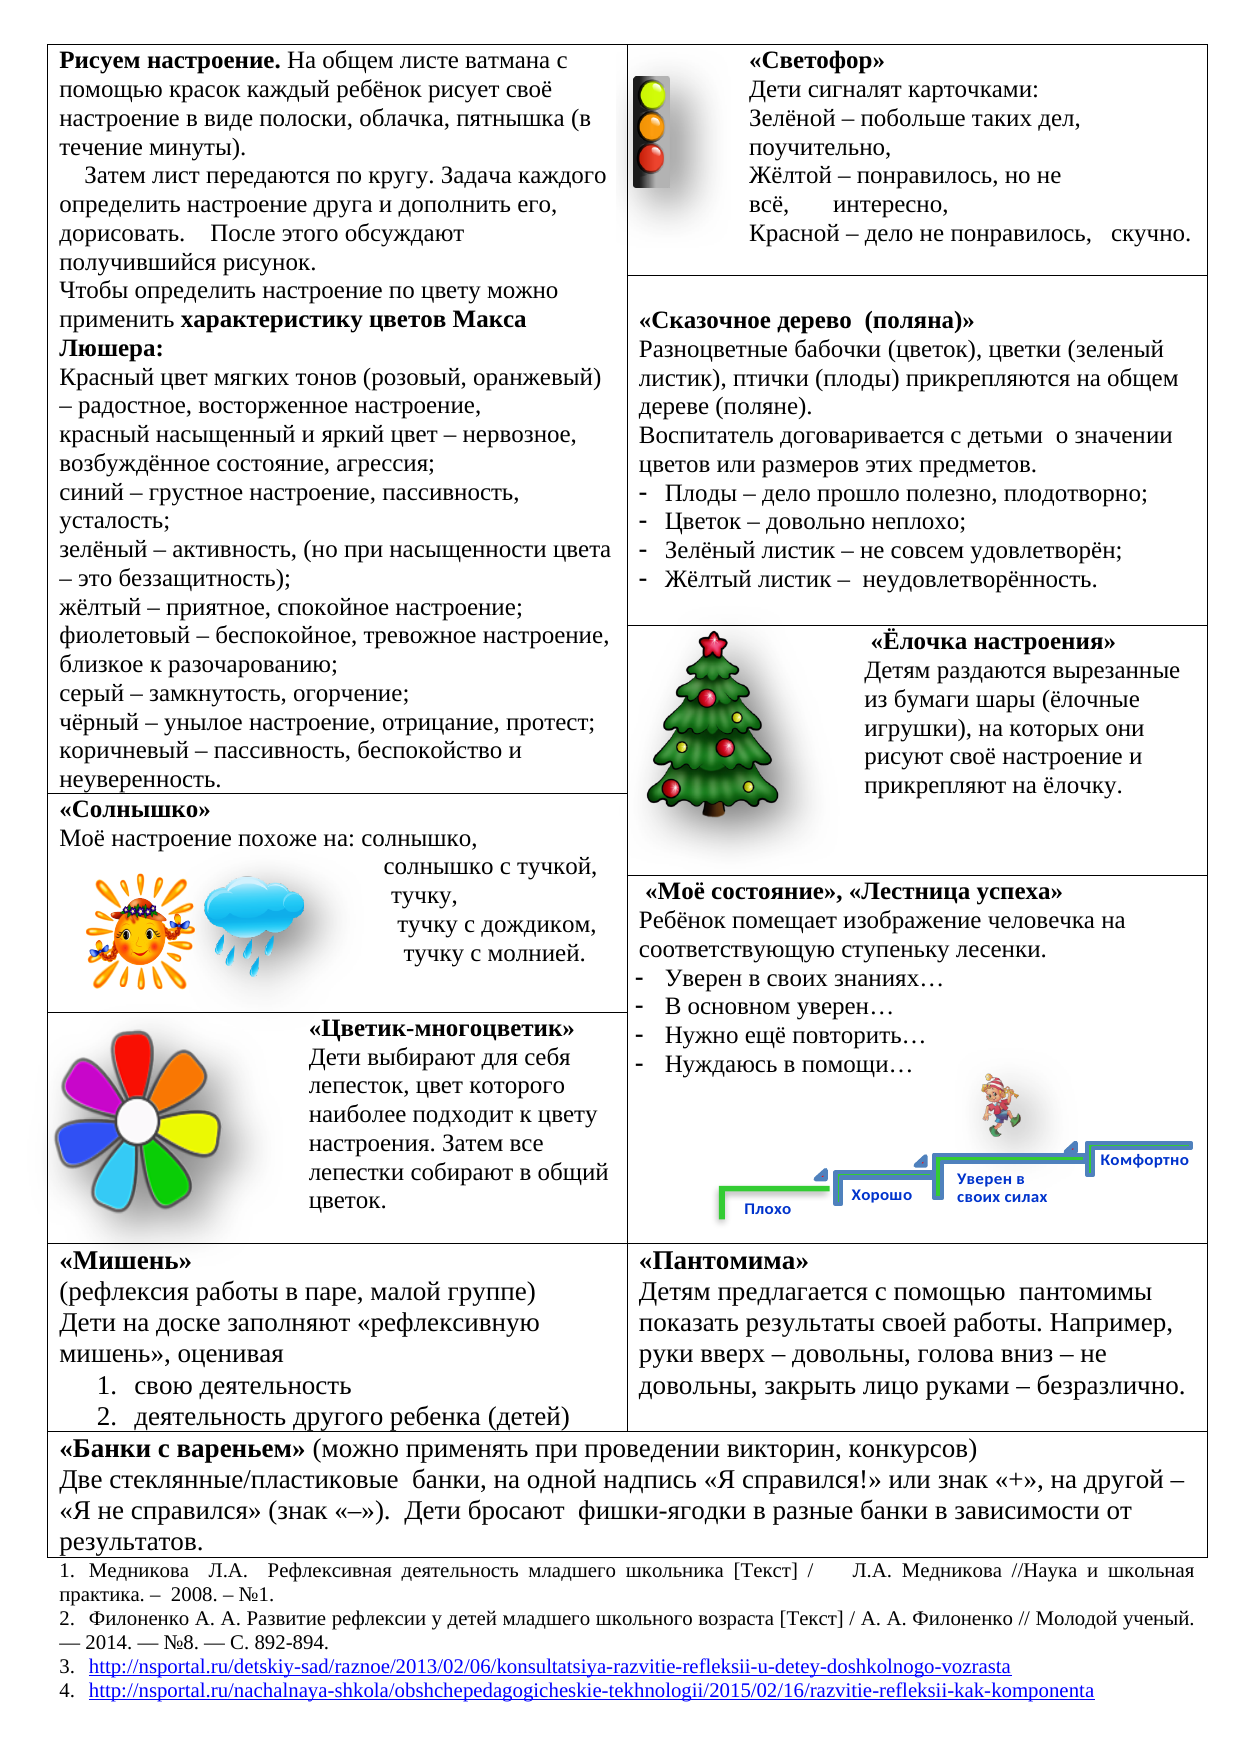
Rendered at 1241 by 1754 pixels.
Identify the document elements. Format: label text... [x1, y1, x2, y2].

table_header Рисуем настроение. На общем листе ватмана с помощью красок каждый ребёнок рисует своё настроение в виде полоски, облачка, пятнышка (в течение минуты). Затем лист передаются по кругу. Задача каждого определить настроение друга и дополнить его, дорисовать. После этого обсуждают получившийся рисунок. Чтобы определить настроение по цвету можно применить характеристику цветов Макса Люшера: Красный цвет мягких тонов (розовый, оранжевый) – радостное, восторженное настроение, красный насыщенный и яркий цвет – нервозное, возбуждённое состояние, агрессия; синий – грустное настроение, пассивность, усталость; зелёный – активность, (но при насыщенности цвета – это беззащитность); жёлтый – приятное, спокойное настроение; фиолетовый – беспокойное, тревожное настроение, близкое к разочарованию; серый – замкнутость, огорчение; чёрный – унылое настроение, отрицание, протест; коричневый – пассивность, беспокойство и неуверенность. [48, 45, 627, 793]
list Филоненко А. А. Развитие рефлексии у детей младшего школьного возраста [Текст] / А. А. Филоненко // Молодой ученый. — 2014. — №8. — С. 892-894. [59, 1606, 1196, 1654]
table_cell «Ёлочка настроения» Детям раздаются вырезанные из бумаги шары (ёлочные игрушки), на которых они рисуют своё настроение и прикрепляют на ёлочку. [628, 626, 1207, 875]
list http://nsportal.ru/nachalnaya-shkola/obshchepedagogicheskie-tekhnologii/2015/02/16/razvitie-refleksii-kak-komponenta [59, 1678, 1196, 1702]
table_cell «Мишень» (рефлексия работы в паре, малой группе) Дети на доске заполняют «рефлексивную мишень», оценивая свою деятельность деятельность другого ребенка (детей) [48, 1244, 627, 1431]
picture [77, 872, 203, 992]
table_cell «Банки с вареньем» (можно применять при проведении викторин, конкурсов) Две стеклянные/пластиковые банки, на одной надпись «Я справился!» или знак «+», на другой – «Я не справился» (знак «–»). Дети бросают фишки-ягодки в разные банки в зависимости от результатов. [48, 1432, 1207, 1557]
table_cell «Цветик-многоцветик» Дети выбирают для себя лепесток, цвет которого наиболее подходит к цвету настроения. Затем все лепестки собирают в общий цветок. [48, 1013, 627, 1243]
table_cell «Сказочное дерево (поляна)» Разноцветные бабочки (цветок), цветки (зеленый листик), птички (плоды) прикрепляются на общем дереве (поляне). Воспитатель договаривается с детьми о значении цветов или размеров этих предметов. Плоды – дело прошло полезно, плодотворно; Цветок – довольно неплохо; Зелёный листик – не совсем удовлетворён; Жёлтый листик – неудовлетворённость. [628, 276, 1207, 625]
list Медникова Л.А. Рефлексивная деятельность младшего школьника [Текст] / Л.А. Медникова //Наука и школьная практика. – 2008. – №1. [59, 1558, 1196, 1606]
table_cell «Моё состояние», «Лестница успеха» Ребёнок помещает изображение человечка на соответствующую ступеньку лесенки. Уверен в своих знаниях… В основном уверен… Нужно ещё повторить… Нуждаюсь в помощи… [628, 876, 1207, 1243]
table_cell «Пантомима» Детям предлагается с помощью пантомимы показать результаты своей работы. Например, руки вверх – довольны, голова вниз – не довольны, закрыть лицо руками – безразлично. [628, 1244, 1207, 1431]
table_cell «Солнышко» Моё настроение похоже на: солнышко, солнышко с тучкой, тучку, тучку с дождиком, тучку с молнией. [48, 794, 627, 1012]
list http://nsportal.ru/detskiy-sad/raznoe/2013/02/06/konsultatsiya-razvitie-refleksii-u-detey-doshkolnogo-vozrasta [59, 1654, 1196, 1678]
table_header «Светофор» Дети сигналят карточками: Зелёной – побольше таких дел, поучительно, Жёлтой – понравилось, но не всё, интересно, Красной – дело не понравилось, скучно. [628, 45, 1207, 275]
